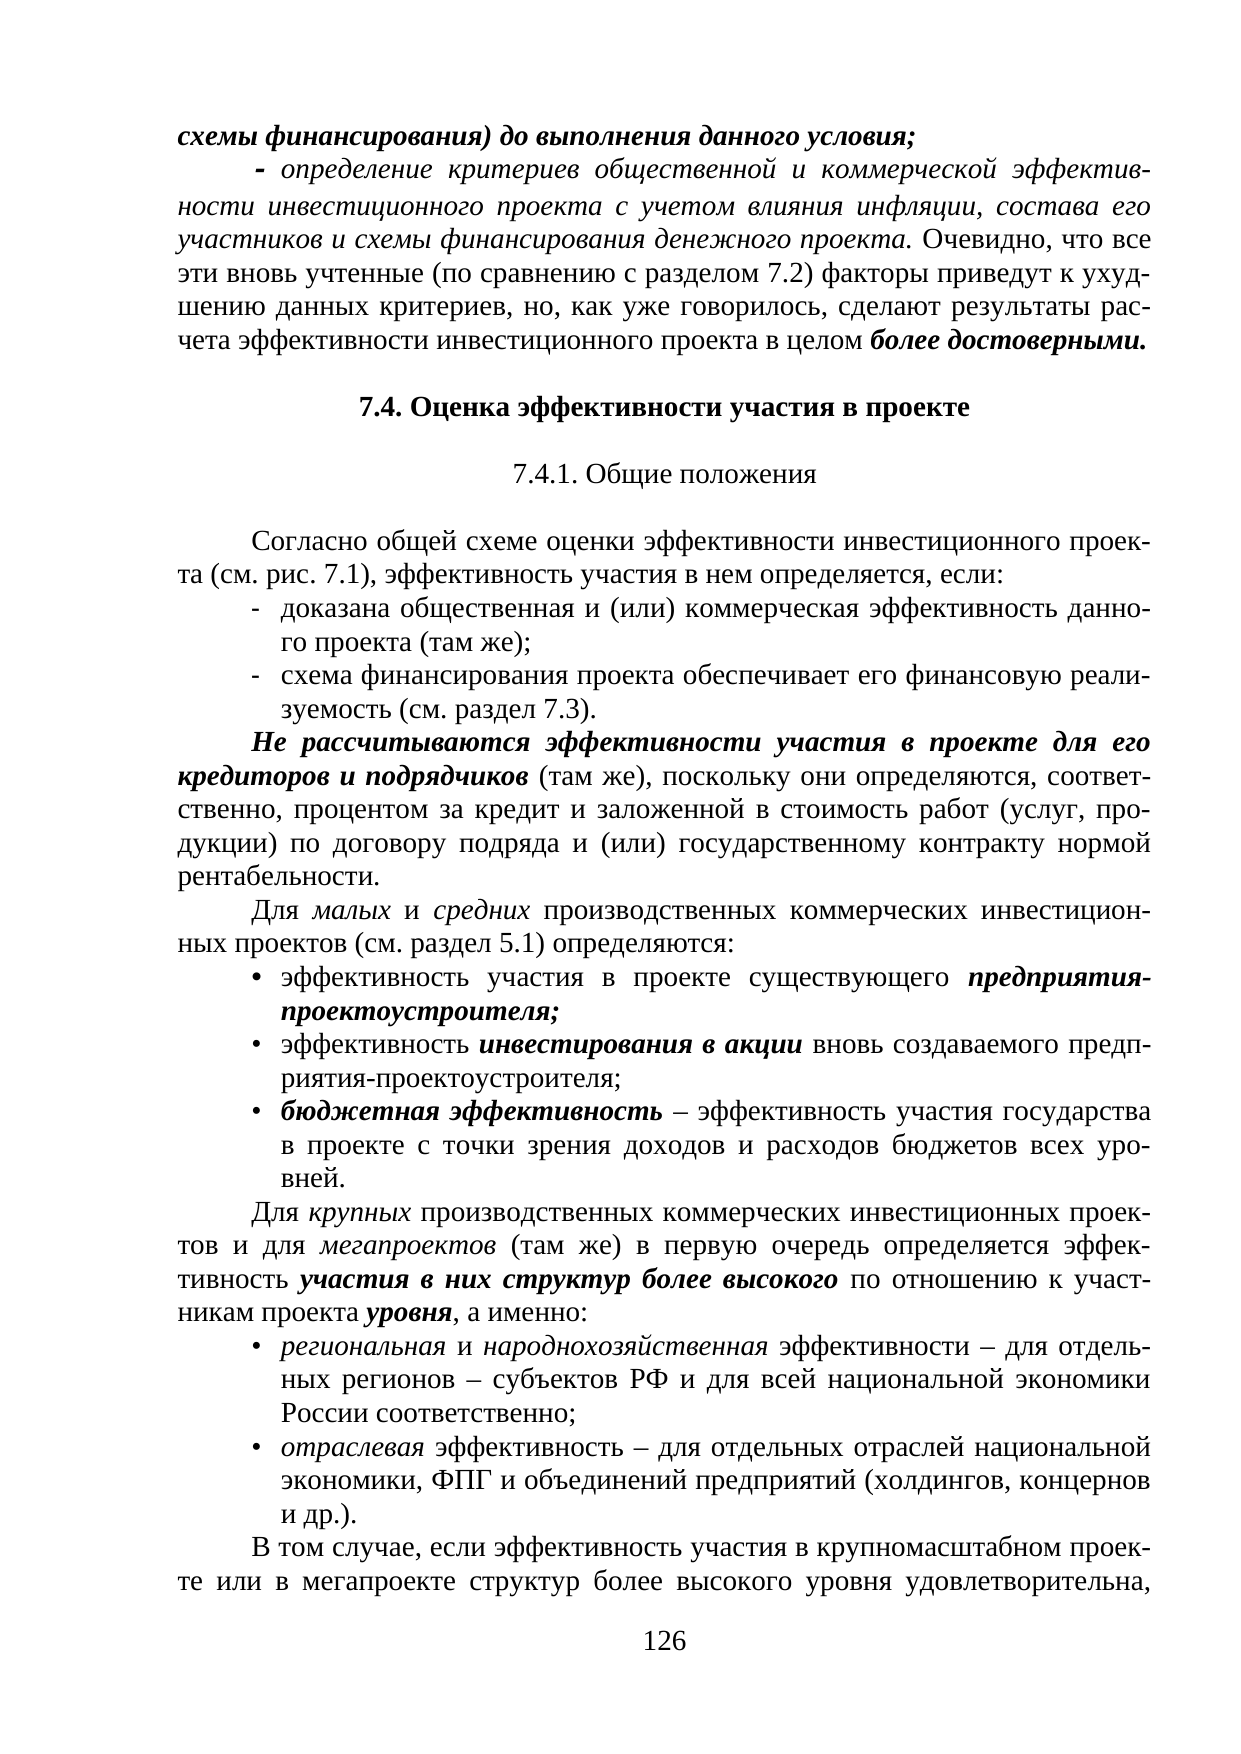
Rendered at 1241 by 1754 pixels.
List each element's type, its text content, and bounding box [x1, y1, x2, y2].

text Согласно общей схеме оценки эффективности инвестиционного проек-та (см. рис. 7.1), эффективность участия в нем определяется, если: [177, 523, 1152, 590]
list бюджетная эффективность – эффективность участия государства в проекте с точки зрения доходов и расходов бюджетов всех уро-вней. [251, 1093, 1152, 1194]
list отраслевая эффективность – для отдельных отраслей национальной экономики, ФПГ и объединений предприятий (холдингов, концернов и др.). [251, 1429, 1152, 1529]
list схема финансирования проекта обеспечивает его финансовую реали-зуемость (см. раздел 7.3). [251, 657, 1152, 724]
text 7.4. Оценка эффективности участия в проекте [177, 389, 1152, 422]
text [177, 1529, 1152, 1596]
list эффективность участия в проекте существующего предприятия-проектоустроителя; [251, 959, 1152, 1026]
text Для крупных производственных коммерческих инвестиционных проек-тов и для мегапроектов (там же) в первую очередь определяется эффек-тивность участия в них структур более высокого по отношению к участ-никам проекта уровня, а именно: [177, 1194, 1152, 1328]
list доказана общественная и (или) коммерческая эффективность данно-го проекта (там же); [251, 590, 1152, 657]
list эффективность инвестирования в акции вновь создаваемого предп-риятия-проектоустроителя; [251, 1026, 1152, 1093]
list региональная и народнохозяйственная эффективности – для отдель-ных регионов – субъектов РФ и для всей национальной экономики России соответственно; [251, 1328, 1152, 1429]
text Для малых и средних производственных коммерческих инвестицион-ных проектов (см. раздел 5.1) определяются: [177, 892, 1152, 959]
text 7.4.1. Общие положения [177, 456, 1152, 489]
list определение критериев общественной и коммерческой эффектив-ности инвестиционного проекта с учетом влияния инфляции, состава его участников и схемы финансирования денежного проекта. Очевидно, что все эти вновь учтенные (по сравнению с разделом 7.2) факторы приведут к ухуд-шению данных критериев, но, как уже говорилось, сделают результаты рас-чета эффективности инвестиционного проекта в целом более достоверными. [177, 152, 1152, 355]
text Не рассчитываются эффективности участия в проекте для его кредиторов и подрядчиков (там же), поскольку они определяются, соответ-ственно, процентом за кредит и заложенной в стоимость работ (услуг, про-дукции) по договору подряда и (или) государственному контракту нормой рентабельности. [177, 724, 1152, 892]
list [177, 118, 1152, 152]
